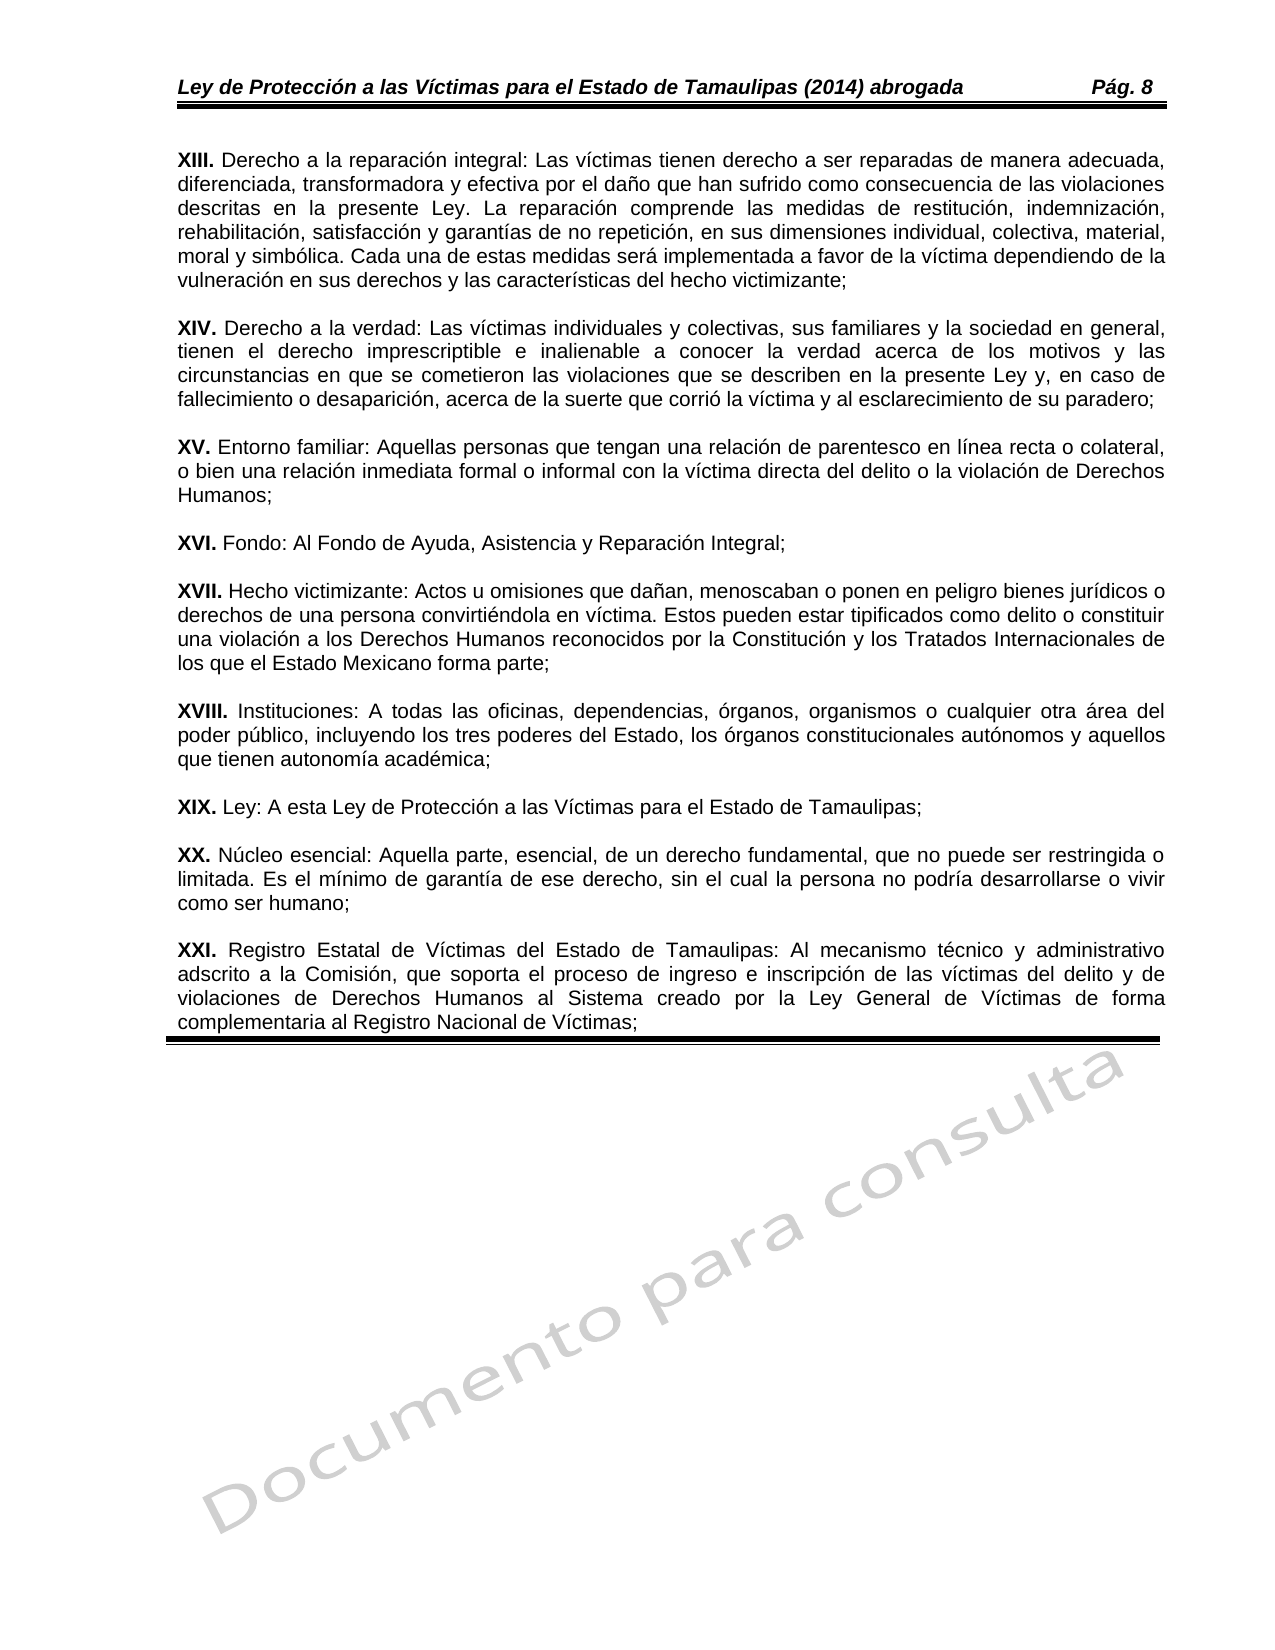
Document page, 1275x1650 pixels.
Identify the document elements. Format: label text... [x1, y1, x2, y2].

text XVIII. Instituciones: A todas las oficinas, dependencias, órganos, organismos o cualquier otra área del poder público, incluyendo los tres poderes del Estado, los órganos constitucionales autónomos y aquellos que tienen autonomía académica; [177, 699, 1167, 771]
text XIX. Ley: A esta Ley de Protección a las Víctimas para el Estado de Tamaulipas; [177, 794, 1167, 818]
text XVII. Hecho victimizante: Actos u omisiones que dañan, menoscaban o ponen en peligro bienes jurídicos o derechos de una persona convirtiéndola en víctima. Estos pueden estar tipificados como delito o constituir una violación a los Derechos Humanos reconocidos por la Constitución y los Tratados Internacionales de los que el Estado Mexicano forma parte; [177, 579, 1167, 675]
text XX. Núcleo esencial: Aquella parte, esencial, de un derecho fundamental, que no puede ser restringida o limitada. Es el mínimo de garantía de ese derecho, sin el cual la persona no podría desarrollarse o vivir como ser humano; [177, 842, 1167, 914]
text XIV. Derecho a la verdad: Las víctimas individuales y colectivas, sus familiares y la sociedad en general, tienen el derecho imprescriptible e inalienable a conocer la verdad acerca de los motivos y las circunstancias en que se cometieron las violaciones que se describen en la presente Ley y, en caso de fallecimiento o desaparición, acerca de la suerte que corrió la víctima y al esclarecimiento de su paradero; [177, 315, 1167, 411]
text XVI. Fondo: Al Fondo de Ayuda, Asistencia y Reparación Integral; [177, 531, 1167, 555]
text XV. Entorno familiar: Aquellas personas que tengan una relación de parentesco en línea recta o colateral, o bien una relación inmediata formal o informal con la víctima directa del delito o la violación de Derechos Humanos; [177, 435, 1167, 507]
text XIII. Derecho a la reparación integral: Las víctimas tienen derecho a ser reparadas de manera adecuada, diferenciada, transformadora y efectiva por el daño que han sufrido como consecuencia de las violaciones descritas en la presente Ley. La reparación comprende las medidas de restitución, indemnización, rehabilitación, satisfacción y garantías de no repetición, en sus dimensiones individual, colectiva, material, moral y simbólica. Cada una de estas medidas será implementada a favor de la víctima dependiendo de la vulneración en sus derechos y las características del hecho victimizante; [177, 148, 1167, 291]
text XXI. Registro Estatal de Víctimas del Estado de Tamaulipas: Al mecanismo técnico y administrativo adscrito a la Comisión, que soporta el proceso de ingreso e inscripción de las víctimas del delito y de violaciones de Derechos Humanos al Sistema creado por la Ley General de Víctimas de forma complementaria al Registro Nacional de Víctimas; [177, 938, 1167, 1034]
